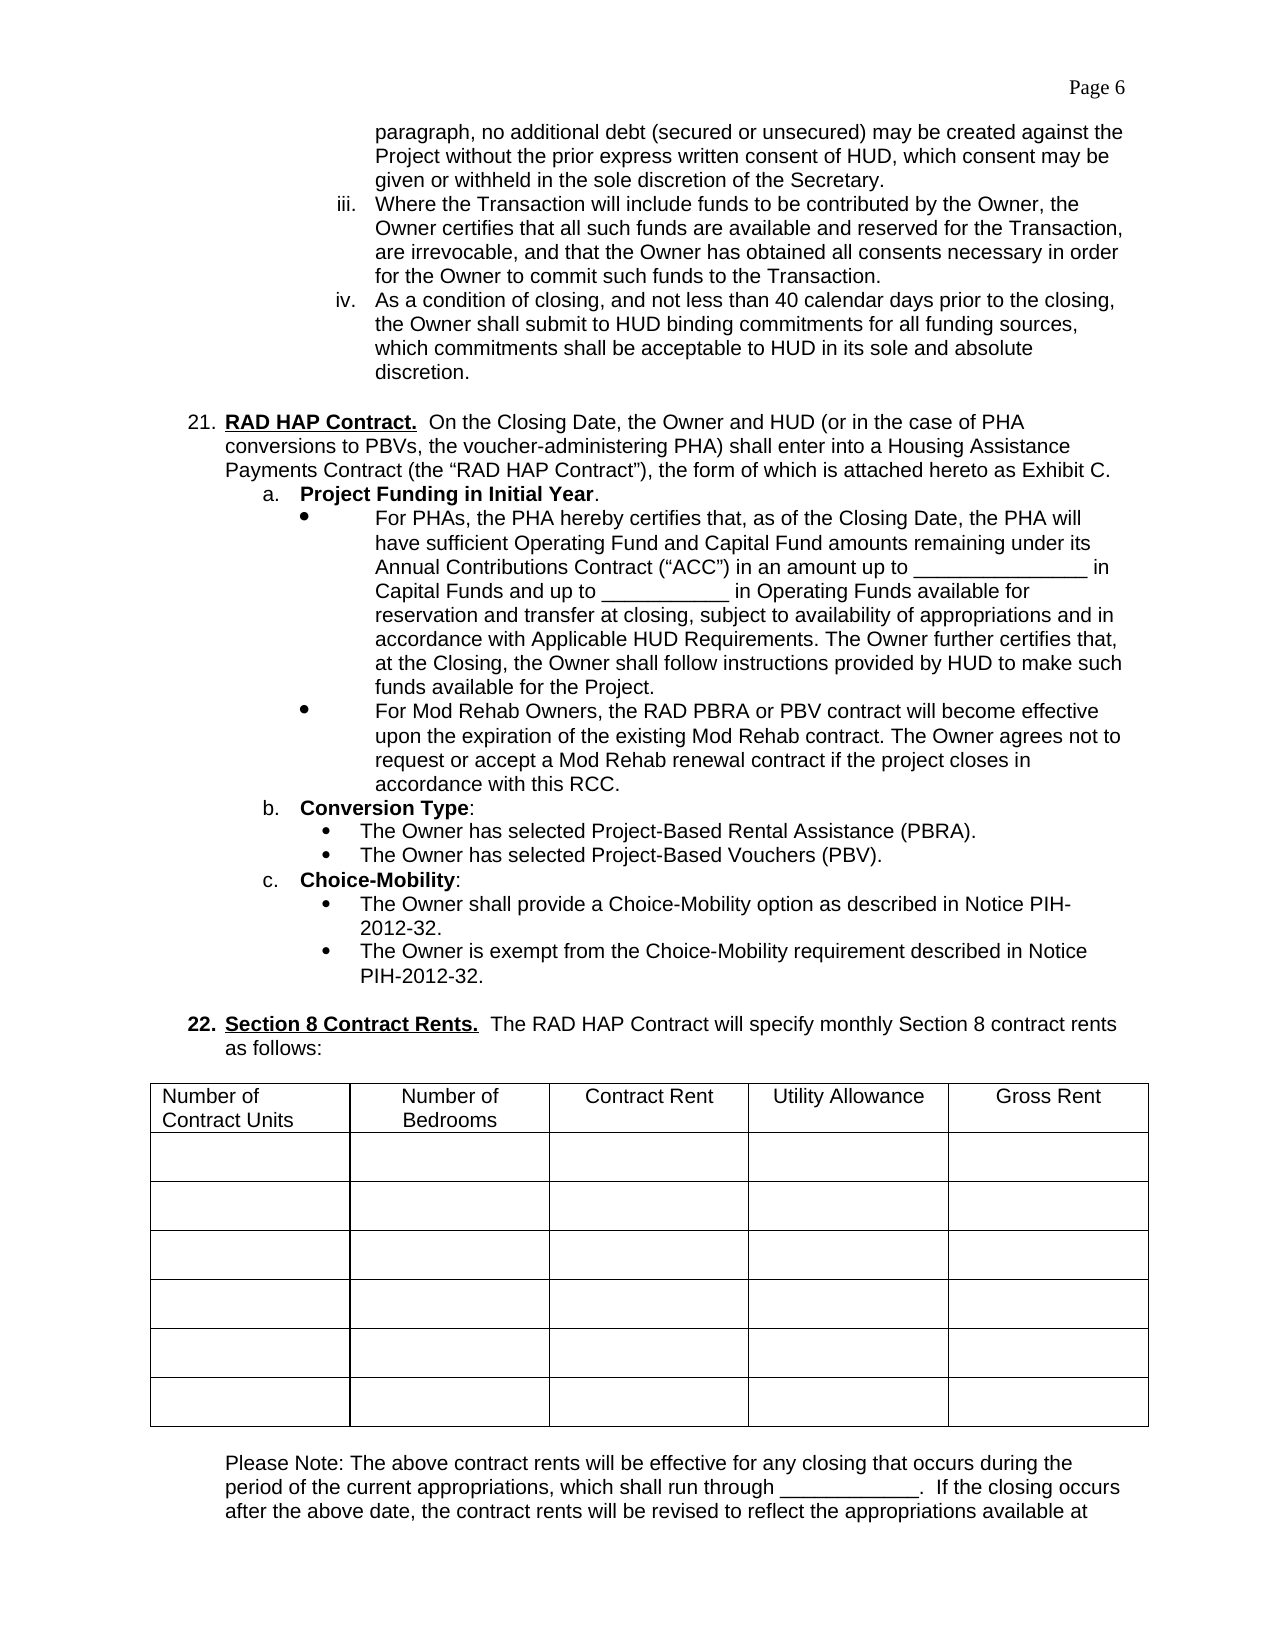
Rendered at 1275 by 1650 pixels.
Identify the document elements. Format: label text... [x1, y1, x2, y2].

table_cell [749, 1329, 948, 1377]
table_cell [550, 1280, 748, 1328]
table_cell [351, 1329, 549, 1377]
table_cell [749, 1182, 948, 1230]
table_cell [949, 1182, 1148, 1230]
subtitle As a condition of closing, and not less than 40 calendar days prior to the closing, the Owner shall submit to HUD binding commitments for all funding sources, which commitments shall be acceptable to HUD in its sole and absolute discretion. [356, 288, 1125, 383]
table_cell [351, 1182, 549, 1230]
subtitle For Mod Rehab Owners, the RAD PBRA or PBV contract will become effective upon the expiration of the existing Mod Rehab contract. The Owner agrees not to request or accept a Mod Rehab renewal contract if the project closes in accordance with this RCC. [300, 698, 1125, 795]
table_cell [749, 1231, 948, 1279]
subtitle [356, 120, 1125, 192]
table_cell [949, 1378, 1148, 1426]
table_cell [151, 1133, 349, 1181]
table_cell [749, 1133, 948, 1181]
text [225, 1451, 1125, 1523]
table_cell [949, 1231, 1148, 1279]
table_cell [351, 1280, 549, 1328]
table_cell [550, 1231, 748, 1279]
table_cell [749, 1378, 948, 1426]
table_cell [949, 1280, 1148, 1328]
subtitle The Owner shall provide a Choice-Mobility option as described in Notice PIH-2012-32. [322, 891, 1125, 939]
table_cell [550, 1133, 748, 1181]
table_header Number of Bedrooms [351, 1084, 549, 1132]
table_cell [351, 1378, 549, 1426]
subtitle For PHAs, the PHA hereby certifies that, as of the Closing Date, the PHA will have sufficient Operating Fund and Capital Fund amounts remaining under its Annual Contributions Contract (“ACC”) in an amount up to _______________ in Capital Funds and up to ___________ in Operating Funds available for reservation and transfer at closing, subject to availability of appropriations and in accordance with Applicable HUD Requirements. The Owner further certifies that, at the Closing, the Owner shall follow instructions provided by HUD to make such funds available for the Project. [300, 506, 1125, 698]
subtitle Conversion Type: [262, 795, 1125, 819]
table_cell [949, 1329, 1148, 1377]
subtitle The Owner is exempt from the Choice-Mobility requirement described in Notice PIH-2012-32. [322, 939, 1125, 987]
table_cell [351, 1133, 549, 1181]
table_cell [151, 1329, 349, 1377]
table_cell [550, 1182, 748, 1230]
list RAD HAP Contract. On the Closing Date, the Owner and HUD (or in the case of PHA conversions to PBVs, the voucher-administering PHA) shall enter into a Housing Assistance Payments Contract (the “RAD HAP Contract”), the form of which is attached hereto as Exhibit C. [187, 410, 1125, 482]
table_cell [949, 1133, 1148, 1181]
subtitle The Owner has selected Project-Based Vouchers (PBV). [322, 843, 1125, 867]
table_cell [151, 1378, 349, 1426]
table_header Utility Allowance [749, 1084, 948, 1132]
table_cell [151, 1231, 349, 1279]
table_cell [151, 1280, 349, 1328]
table_cell [351, 1231, 549, 1279]
table_cell [550, 1378, 748, 1426]
list Section 8 Contract Rents. The RAD HAP Contract will specify monthly Section 8 contract rents as follows: [187, 1011, 1125, 1059]
table_cell [151, 1182, 349, 1230]
table_header Gross Rent [949, 1084, 1148, 1132]
subtitle Project Funding in Initial Year. [262, 482, 1125, 506]
subtitle The Owner has selected Project-Based Rental Assistance (PBRA). [322, 819, 1125, 843]
table_cell [749, 1280, 948, 1328]
table_cell [550, 1329, 748, 1377]
subtitle Choice-Mobility: [262, 867, 1125, 891]
table_header Contract Rent [550, 1084, 748, 1132]
table_header Number of Contract Units [151, 1084, 349, 1132]
subtitle Where the Transaction will include funds to be contributed by the Owner, the Owner certifies that all such funds are available and reserved for the Transaction, are irrevocable, and that the Owner has obtained all consents necessary in order for the Owner to commit such funds to the Transaction. [356, 192, 1125, 288]
